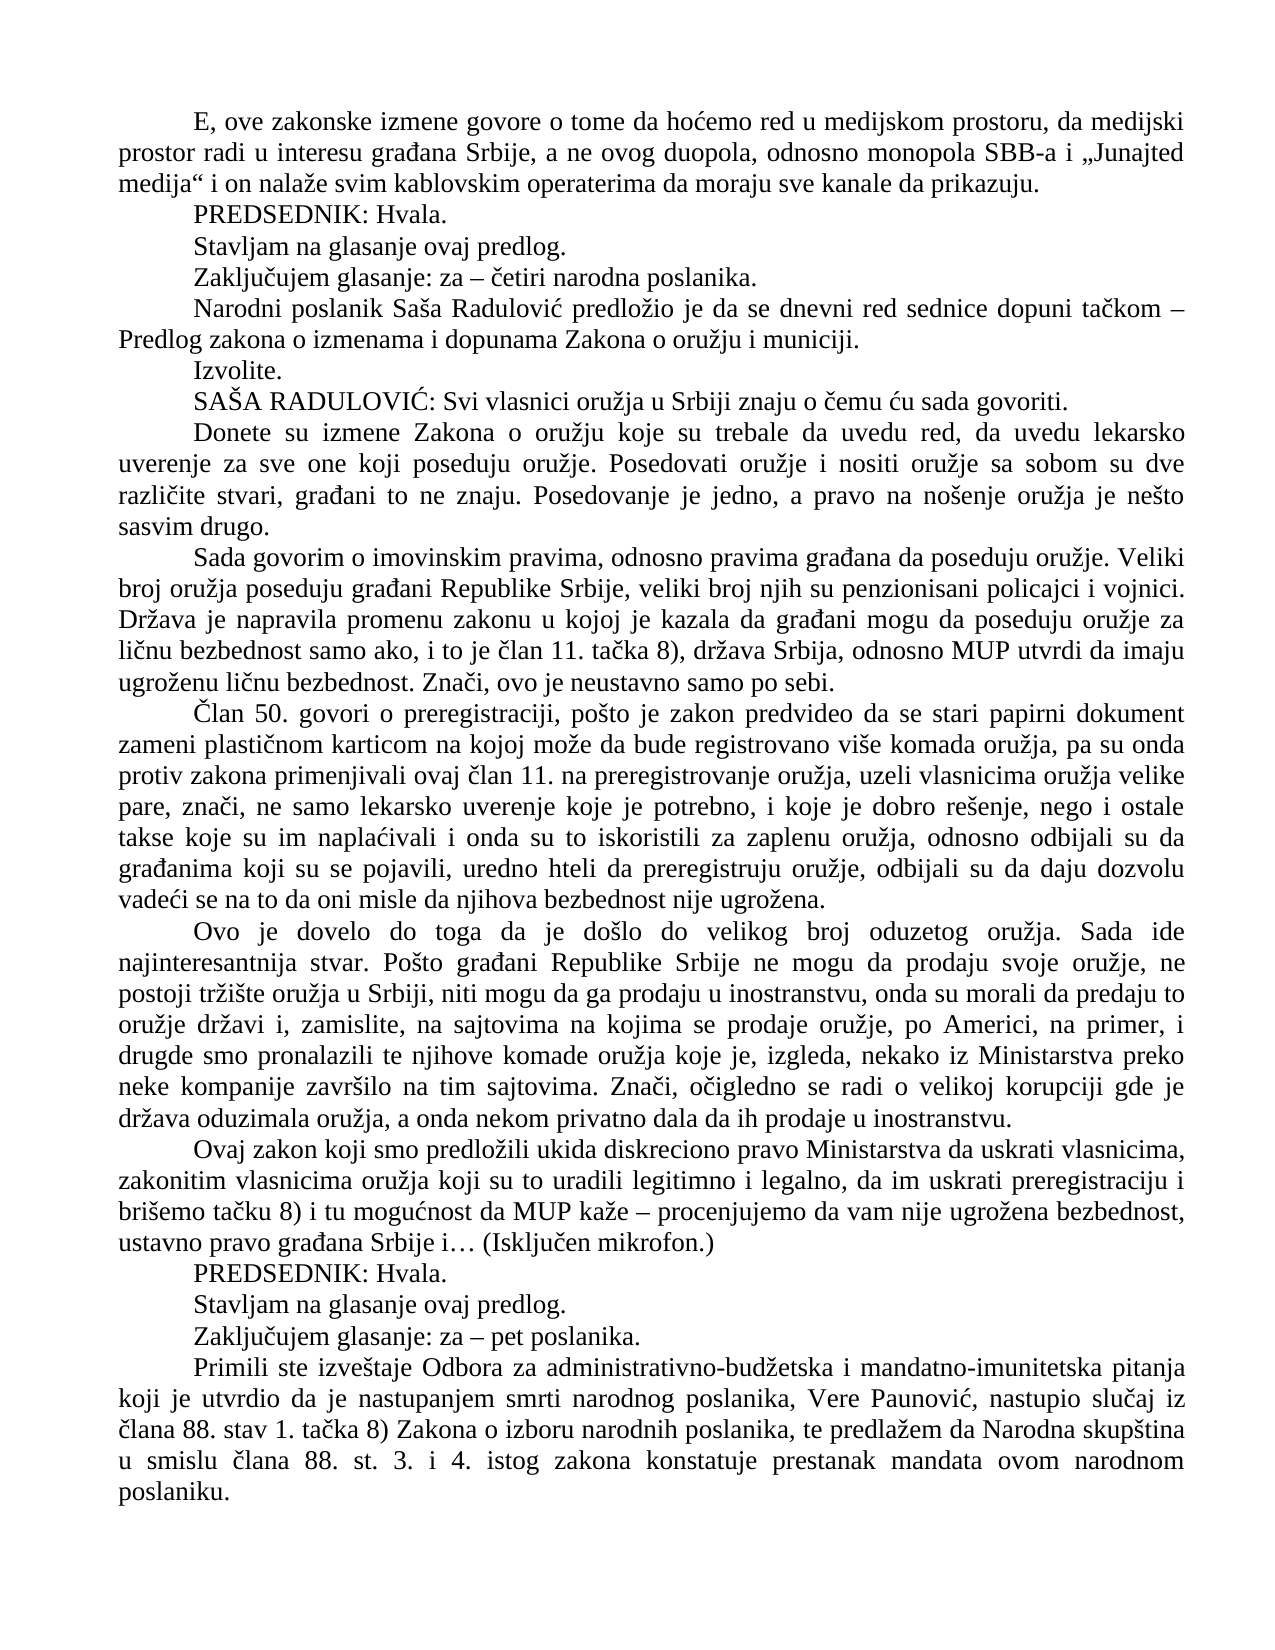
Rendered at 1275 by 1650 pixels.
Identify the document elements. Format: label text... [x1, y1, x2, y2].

text PREDSEDNIK: Hvala. [118, 1257, 1186, 1288]
text Donete su izmene Zakona o oružju koje su trebale da uvedu red, da uvedu lekarsko uverenje za sve one koji poseduju oružje. Posedovati oružje i nositi oružje sa sobom su dve različite stvari, građani to ne znaju. Posedovanje je jedno, a pravo na nošenje oružja je nešto sasvim drugo. [118, 416, 1186, 541]
text Primili ste izveštaje Odbora za administrativno-budžetska i mandatno-imunitetska pitanja koji je utvrdio da je nastupanjem smrti narodnog poslanika, Vere Paunović, nastupio slučaj iz člana 88. stav 1. tačka 8) Zakona o izboru narodnih poslanika, te predlažem da Narodna skupština u smislu člana 88. st. 3. i 4. istog zakona konstatuje prestanak mandata ovom narodnom poslaniku. [118, 1351, 1186, 1507]
text Izvolite. [118, 354, 1186, 385]
text Stavljam na glasanje ovaj predlog. [118, 229, 1186, 261]
text Član 50. govori o preregistraciji, pošto je zakon predvideo da se stari papirni dokument zameni plastičnom karticom na kojoj može da bude registrovano više komada oružja, pa su onda protiv zakona primenjivali ovaj član 11. na preregistrovanje oružja, uzeli vlasnicima oružja velike pare, znači, ne samo lekarsko uverenje koje je potrebno, i koje je dobro rešenje, nego i ostale takse koje su im naplaćivali i onda su to iskoristili za zaplenu oružja, odnosno odbijali su da građanima koji su se pojavili, uredno hteli da preregistruju oružje, odbijali su da daju dozvolu vadeći se na to da oni misle da njihova bezbednost nije ugrožena. [118, 697, 1186, 915]
text Ovo je dovelo do toga da je došlo do velikog broj oduzetog oružja. Sada ide najinteresantnija stvar. Pošto građani Republike Srbije ne mogu da prodaju svoje oružje, ne postoji tržište oružja u Srbiji, niti mogu da ga prodaju u inostranstvu, onda su morali da predaju to oružje državi i, zamislite, na sajtovima na kojima se prodaje oružje, po Americi, na primer, i drugde smo pronalazili te njihove komade oružja koje je, izgleda, nekako iz Ministarstva preko neke kompanije završilo na tim sajtovima. Znači, očigledno se radi o velikoj korupciji gde je država oduzimala oružja, a onda nekom privatno dala da ih prodaje u inostranstvu. [118, 915, 1186, 1133]
text Zaključujem glasanje: za – pet poslanika. [118, 1320, 1186, 1351]
text Sada govorim o imovinskim pravima, odnosno pravima građana da poseduju oružje. Veliki broj oružja poseduju građani Republike Srbije, veliki broj njih su penzionisani policajci i vojnici. Država je napravila promenu zakonu u kojoj je kazala da građani mogu da poseduju oružje za ličnu bezbednost samo ako, i to je član 11. tačka 8), država Srbija, odnosno MUP utvrdi da imaju ugroženu ličnu bezbednost. Znači, ovo je neustavno samo po sebi. [118, 541, 1186, 697]
text Stavljam na glasanje ovaj predlog. [118, 1288, 1186, 1320]
text SAŠA RADULOVIĆ: Svi vlasnici oružja u Srbiji znaju o čemu ću sada govoriti. [118, 385, 1186, 416]
text E, ove zakonske izmene govore o tome da hoćemo red u medijskom prostoru, da medijski prostor radi u interesu građana Srbije, a ne ovog duopola, odnosno monopola SBB-a i „Junajted medija“ i on nalaže svim kablovskim operaterima da moraju sve kanale da prikazuju. [118, 105, 1186, 198]
text Zaključujem glasanje: za – četiri narodna poslanika. [118, 261, 1186, 292]
text Ovaj zakon koji smo predložili ukida diskreciono pravo Ministarstva da uskrati vlasnicima, zakonitim vlasnicima oružja koji su to uradili legitimno i legalno, da im uskrati preregistraciju i brišemo tačku 8) i tu mogućnost da MUP kaže – procenjujemo da vam nije ugrožena bezbednost, ustavno pravo građana Srbije i… (Isključen mikrofon.) [118, 1133, 1186, 1257]
text Narodni poslanik Saša Radulović predložio je da se dnevni red sednice dopuni tačkom – Predlog zakona o izmenama i dopunama Zakona o oružju i municiji. [118, 292, 1186, 354]
text PREDSEDNIK: Hvala. [118, 198, 1186, 229]
